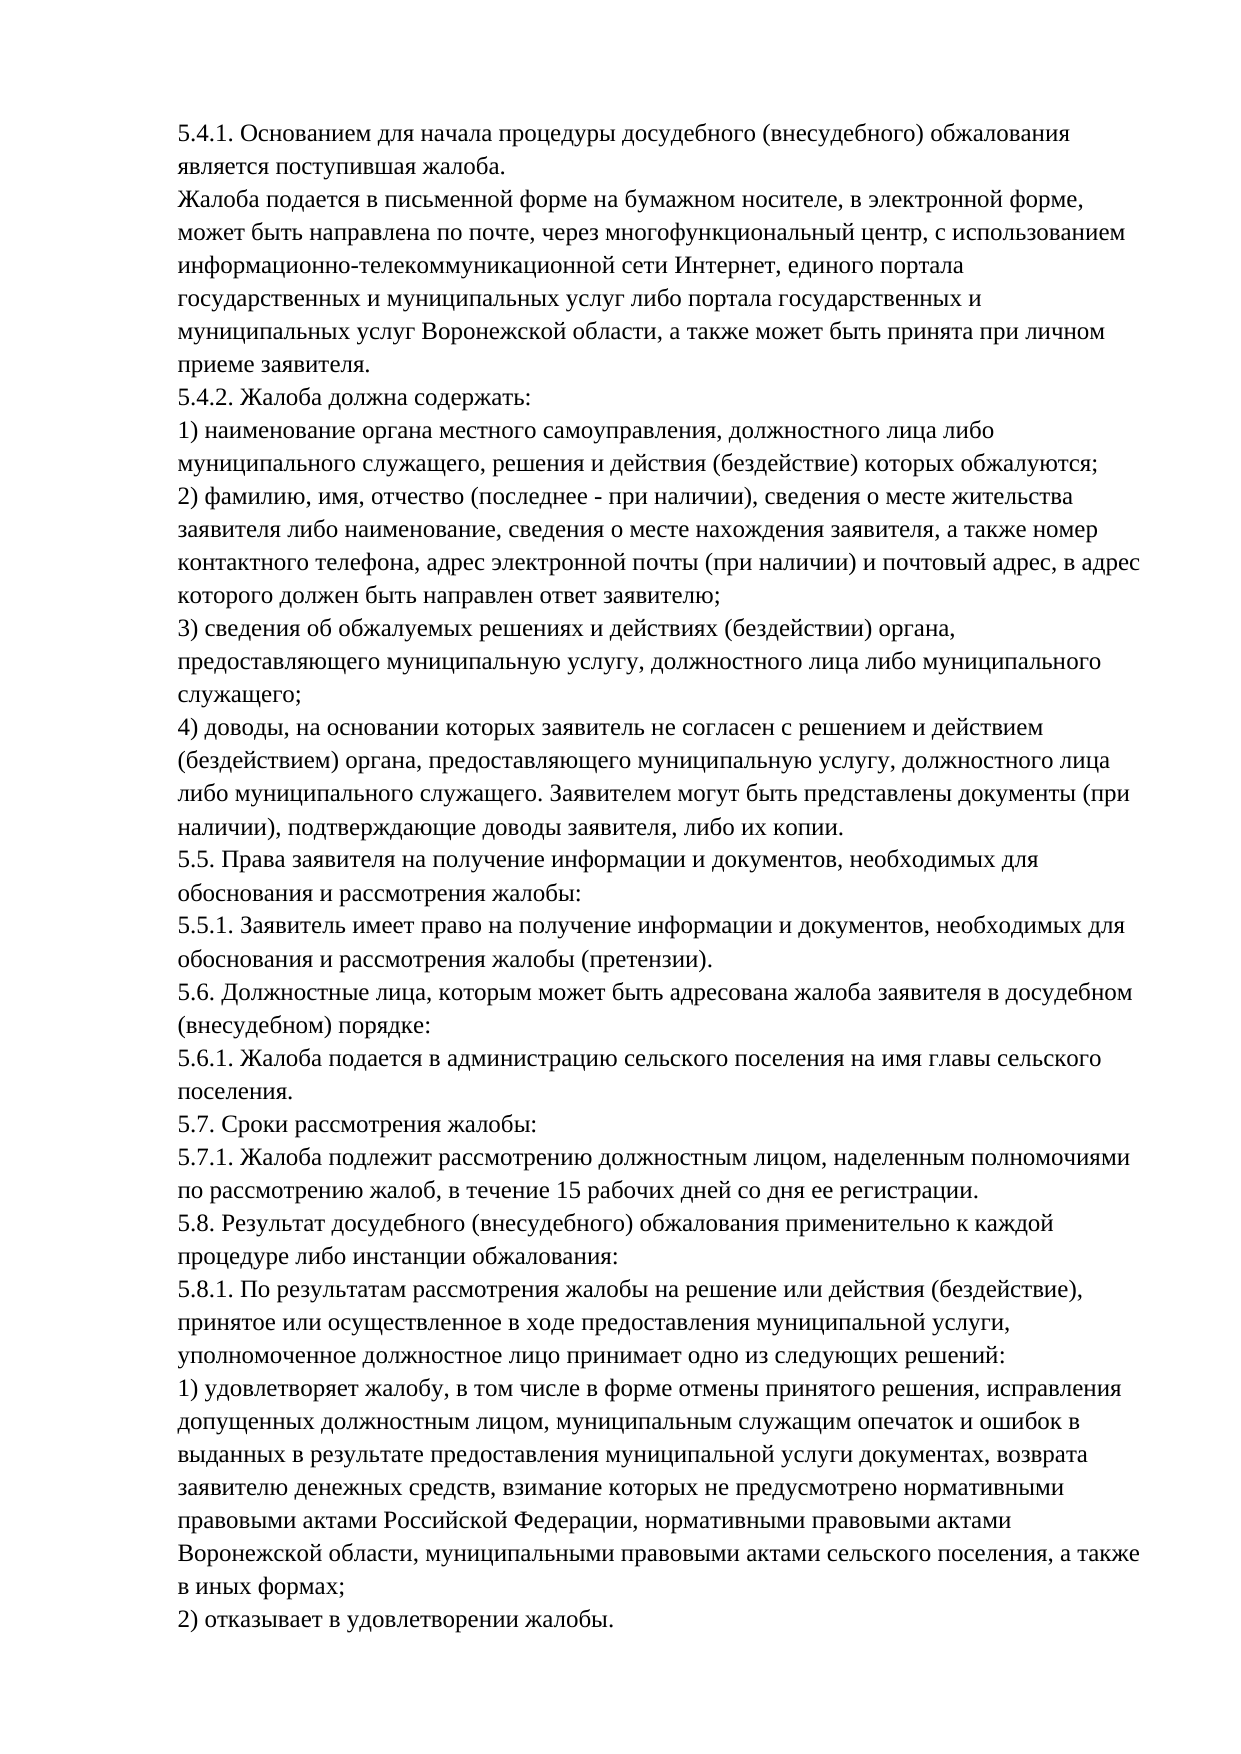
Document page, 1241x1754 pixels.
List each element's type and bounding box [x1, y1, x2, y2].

text [177, 118, 1152, 1633]
